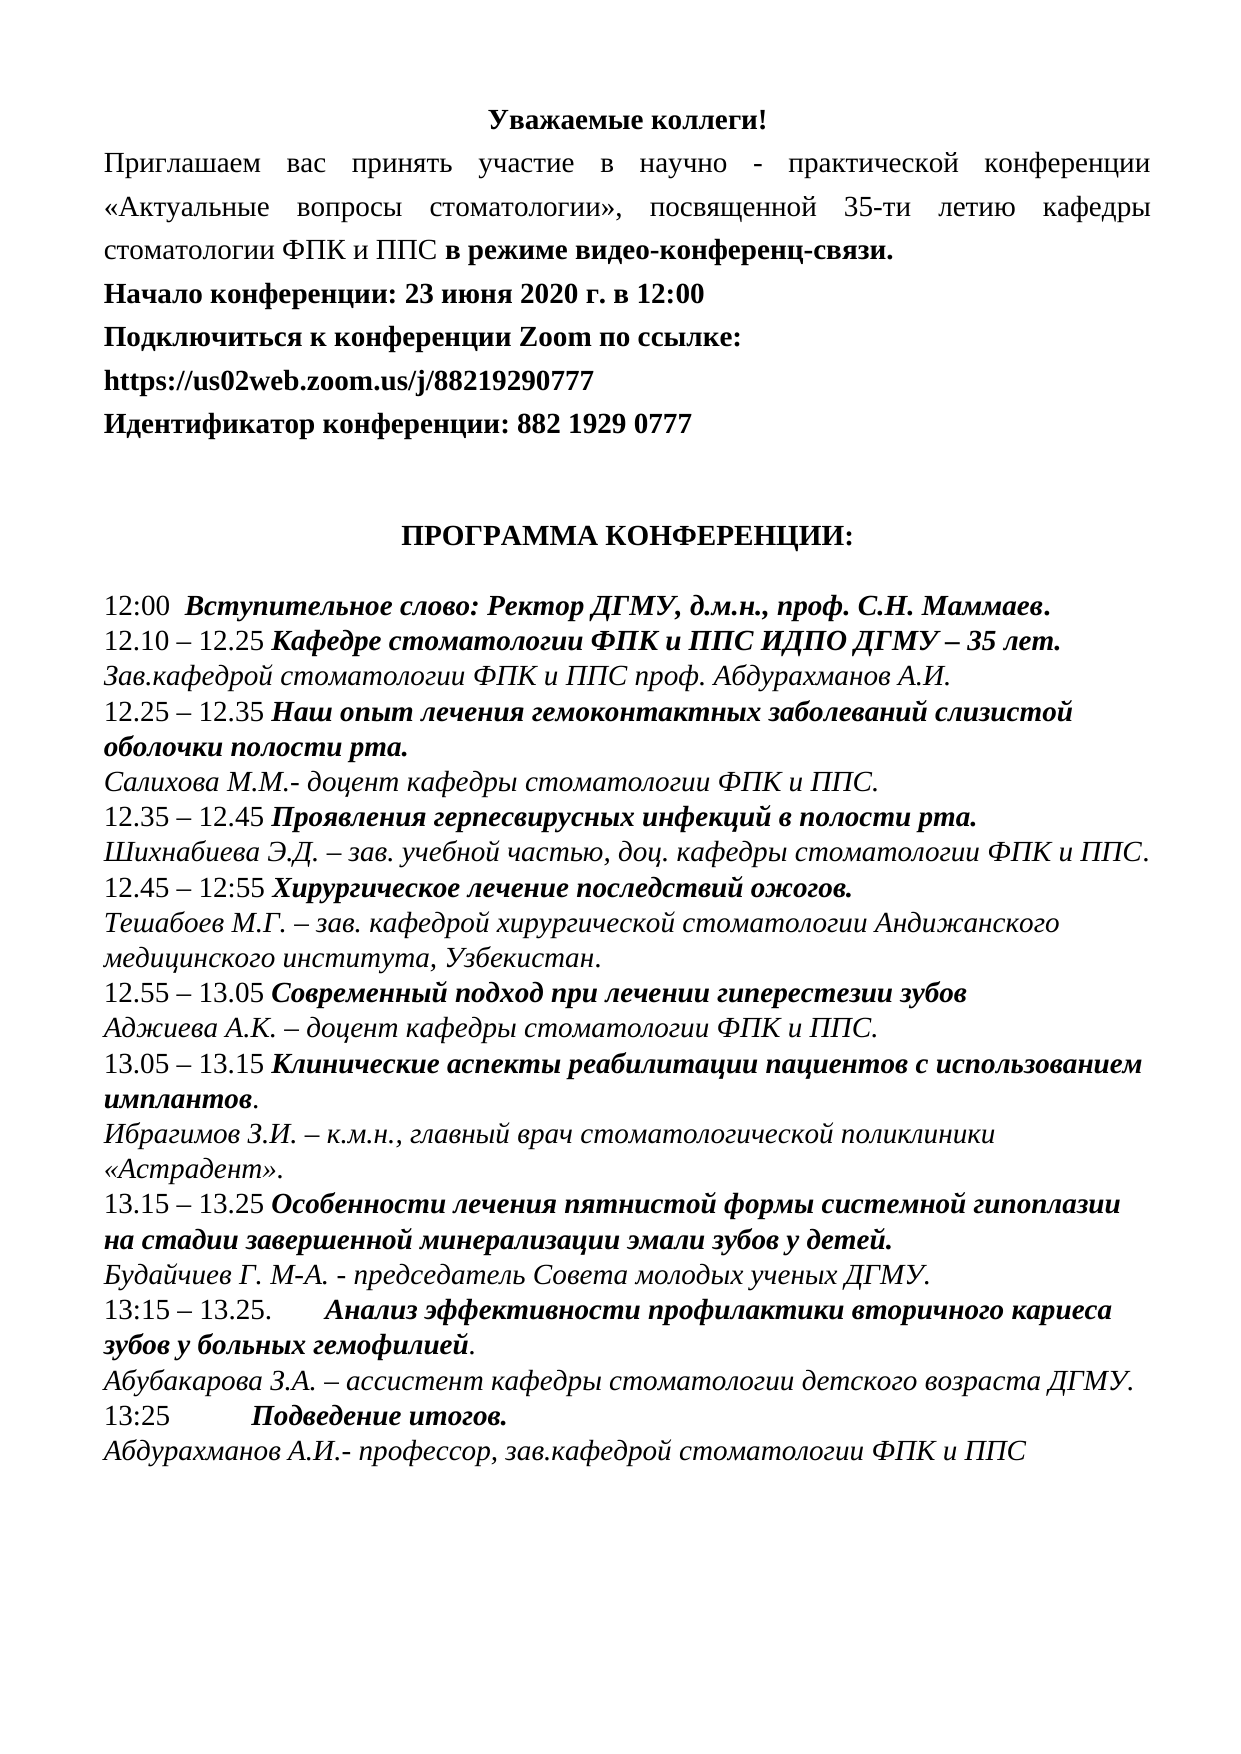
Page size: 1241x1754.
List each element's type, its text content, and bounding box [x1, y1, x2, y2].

text Идентификатор конференции: 882 1929 0777 [103, 407, 1152, 440]
text Подключиться к конференции Zoom по ссылке: [103, 319, 1152, 353]
text 12:00 Вступительное слово: Ректор ДГМУ, д.м.н., проф. С.Н. Маммаев. [103, 588, 1152, 622]
text https://us02web.zoom.us/j/88219290777 [103, 363, 1152, 397]
text 12.35 – 12.45 Проявления герпесвирусных инфекций в полости рта. Шихнабиева Э.Д. – зав. учебной частью, доц. кафедры стоматологии ФПК и ППС. [103, 799, 1152, 868]
text Уважаемые коллеги! [103, 102, 1152, 135]
text Начало конференции: 23 июня . в 12:00 [103, 276, 1152, 309]
text 13:25 Подведение итогов. [103, 1398, 1152, 1431]
text Зав.кафедрой стоматологии ФПК и ППС проф. Абдурахманов А.И. [103, 658, 1152, 692]
text 12.25 – 12.35 Наш опыт лечения гемоконтактных заболеваний слизистой оболочки полости рта. Салихова М.М.- доцент кафедры стоматологии ФПК и ППС. [103, 694, 1152, 798]
text 13.15 – 13.25 Особенности лечения пятнистой формы системной гипоплазии на стадии завершенной минерализации эмали зубов у детей. Будайчиев Г. М-А. - председатель Совета молодых ученых ДГМУ. [103, 1187, 1152, 1291]
text 12.55 – 13.05 Современный подход при лечении гиперестезии зубов Аджиева А.К. – доцент кафедры стоматологии ФПК и ППС. [103, 975, 1152, 1044]
text ПРОГРАММА КОНФЕРЕНЦИИ: [103, 518, 1152, 551]
text 13:15 – 13.25. Анализ эффективности профилактики вторичного кариеса зубов у больных гемофилией. Абубакарова З.А. – ассистент кафедры стоматологии детского возраста ДГМУ. [103, 1292, 1152, 1396]
text 12.10 – 12.25 Кафедре стоматологии ФПК и ППС ИДПО ДГМУ – 35 лет. [103, 623, 1152, 657]
text 12.45 – 12:55 Хирургическое лечение последствий ожогов. Тешабоев М.Г. – зав. кафедрой хирургической стоматологии Андижанского медицинского института, Узбекистан. [103, 870, 1152, 974]
text Абдурахманов А.И.- профессор, зав.кафедрой стоматологии ФПК и ППС [103, 1433, 1152, 1467]
text Приглашаем вас принять участие в научно - практической конференции «Актуальные вопросы стоматологии», посвященной 35-ти летию кафедры стоматологии ФПК и ППС в режиме видео-конференц-связи. [103, 145, 1152, 266]
text 13.05 – 13.15 Клинические аспекты реабилитации пациентов с использованием имплантов. Ибрагимов З.И. – к.м.н., главный врач стоматологической поликлиники «Астрадент». [103, 1046, 1152, 1185]
